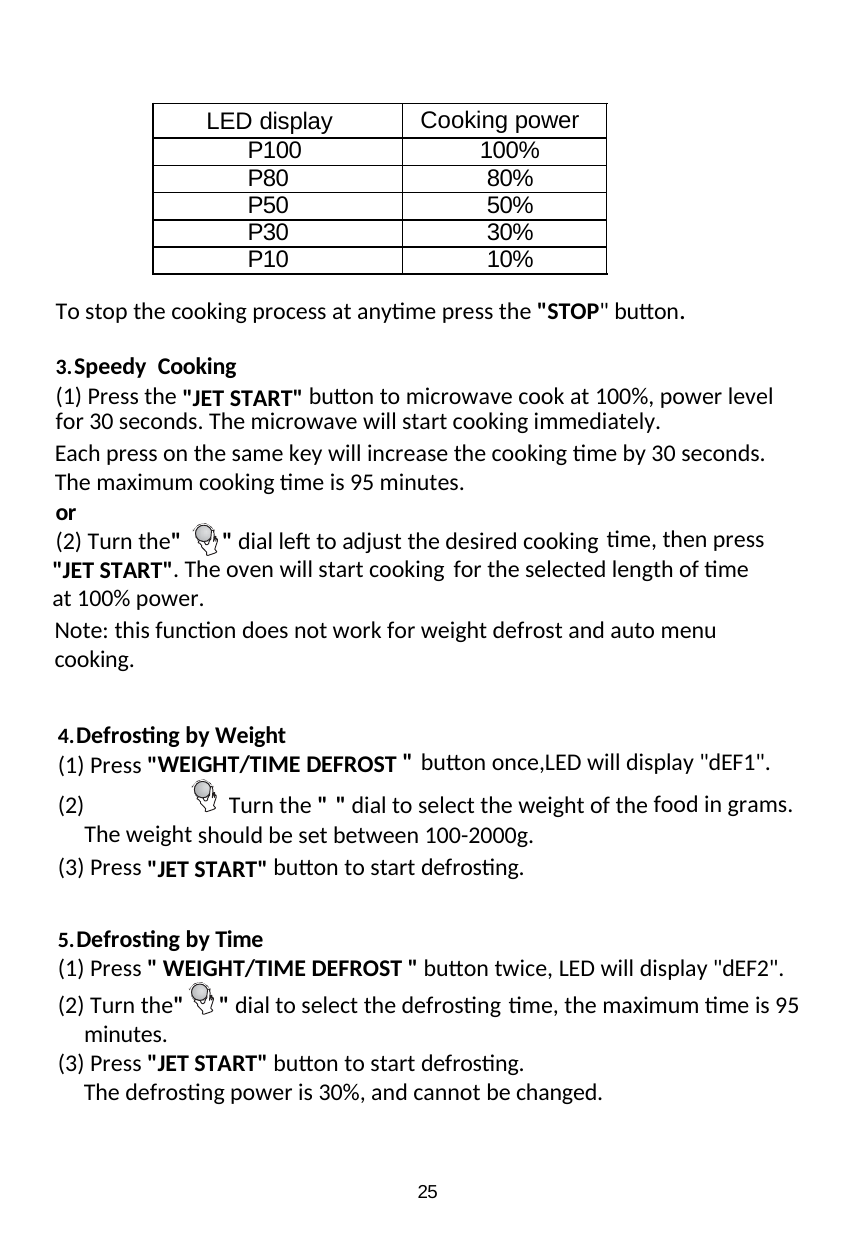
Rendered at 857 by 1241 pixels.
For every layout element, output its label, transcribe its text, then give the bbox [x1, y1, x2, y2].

table_cell P30 [154, 221, 402, 246]
subtitle Defrosting by Weight [58, 721, 835, 749]
text Note: this function does not work for weight defrost and auto menu cooking. [54, 616, 784, 673]
table_cell 100% [403, 139, 606, 164]
picture [193, 985, 206, 991]
picture [195, 783, 209, 790]
list Press "JET START" button to start defrosting. [58, 1048, 835, 1077]
list Turn the" " dial left to adjust the desired cooking time, then press "JET START". The oven will start cooking for the selected length of time at 100% power. [52, 526, 766, 612]
table_cell 80% [403, 166, 606, 192]
list Press the "JET START" button to microwave cook at 100%, power level for 30 seconds. The microwave will start cooking immediately. [55, 382, 798, 436]
subtitle Defrosting by Time [58, 924, 835, 953]
subtitle Speedy Cooking [55, 351, 835, 380]
table_header Cooking power [403, 104, 606, 137]
table_cell P50 [154, 193, 402, 219]
table_header LED display [154, 104, 402, 137]
table_cell 10% [403, 248, 606, 273]
text Each press on the same key will increase the cooking time by 30 seconds. The maximum cooking time is 95 minutes. [54, 438, 784, 496]
list Turn the" " dial to select the defrosting time, the maximum time is 95 minutes. [58, 991, 801, 1048]
table_cell P100 [154, 139, 402, 164]
subtitle or [55, 497, 835, 526]
list Press " WEIGHT/TIME DEFROST " button twice, LED will display "dEF2". [58, 953, 835, 982]
list Press "JET START" button to start defrosting. [58, 849, 835, 882]
list Press "WEIGHT/TIME DEFROST " button once,LED will display "dEF1". [58, 749, 835, 779]
table_cell 30% [403, 221, 606, 246]
table_cell P10 [154, 248, 402, 273]
text The defrosting power is 30%, and cannot be changed. [83, 1077, 835, 1106]
list Turn the " " dial to select the weight of the food in grams. The weight should be set between 100-2000g. [58, 790, 798, 849]
table_cell 50% [403, 193, 606, 219]
table_cell P80 [154, 166, 402, 192]
text To stop the cooking process at anytime press the "STOP" button. [55, 293, 835, 326]
